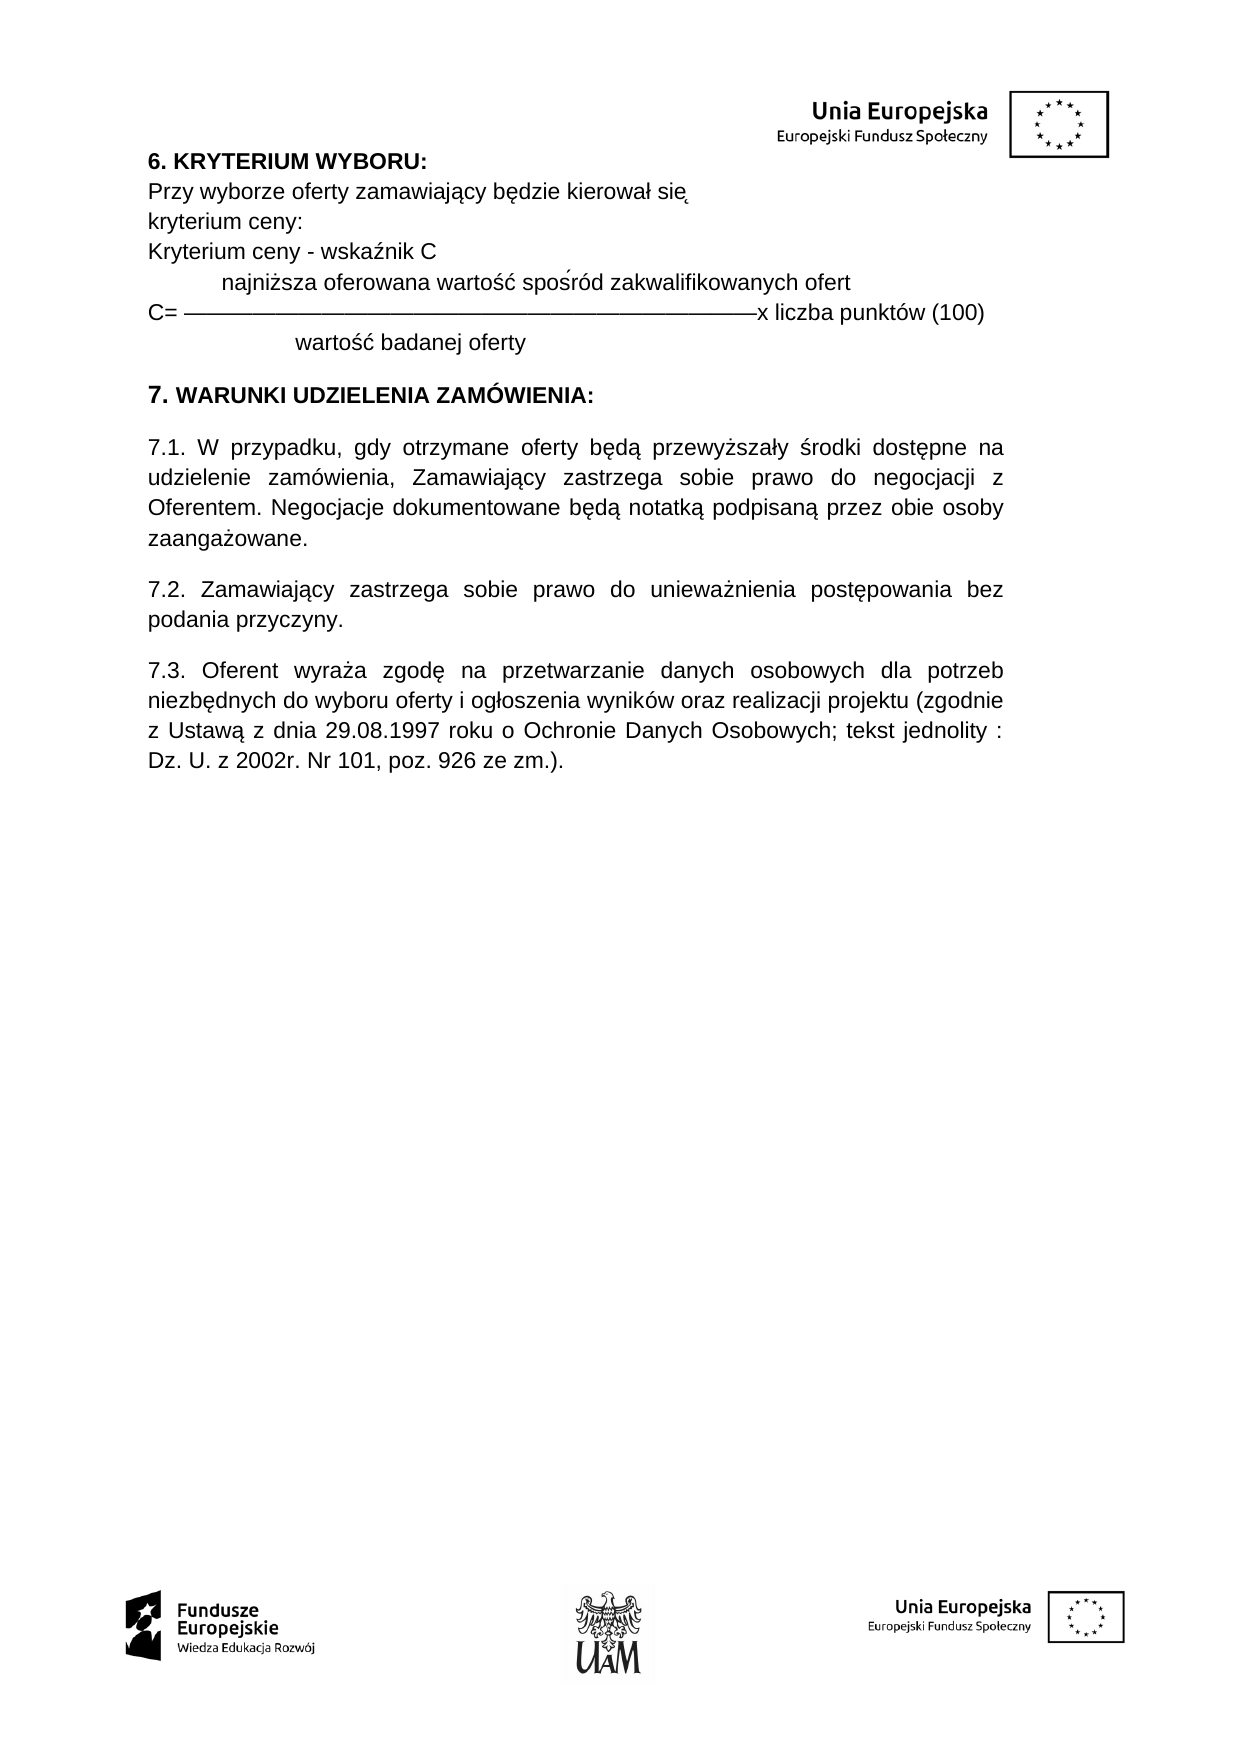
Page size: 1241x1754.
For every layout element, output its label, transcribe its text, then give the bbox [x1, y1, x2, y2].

list 7.2. Zamawiający zastrzega sobie prawo do unieważnienia postępowania bez podania przyczyny. [148, 576, 1004, 632]
picture [862, 1580, 1130, 1653]
list 7.3. Oferent wyraża zgodę na przetwarzanie danych osobowych dla potrzeb niezbędnych do wyboru oferty i ogłoszenia wyników oraz realizacji projektu (zgodnie z Ustawą z dnia 29.08.1997 roku o Ochronie Danych Osobowych; tekst jednolity : Dz. U. z 2002r. Nr 101, poz. 926 ze zm.). [148, 657, 1004, 774]
picture [769, 77, 1116, 171]
list 7. WARUNKI UDZIELENIA ZAMÓWIENIA: [148, 380, 1004, 409]
list 7.1. W przypadku, gdy otrzymane oferty będą przewyższały środki dostępne na udzielenie zamówienia, Zamawiający zastrzega sobie prawo do negocjacji z Oferentem. Negocjacje dokumentowane będą notatką podpisaną przez obie osoby zaangażowane. [148, 434, 1004, 551]
picture [121, 1584, 320, 1665]
picture [561, 1584, 655, 1684]
list 6. KRYTERIUM WYBORU: Przy wyborze oferty zamawiający będzie kierował się kryterium ceny: Kryterium ceny - wskaźnik C najniższa oferowana wartość spośród zakwalifikowanych ofert C= —————————————————————————x liczba punktów (100) wartość badanej oferty [148, 148, 1004, 355]
